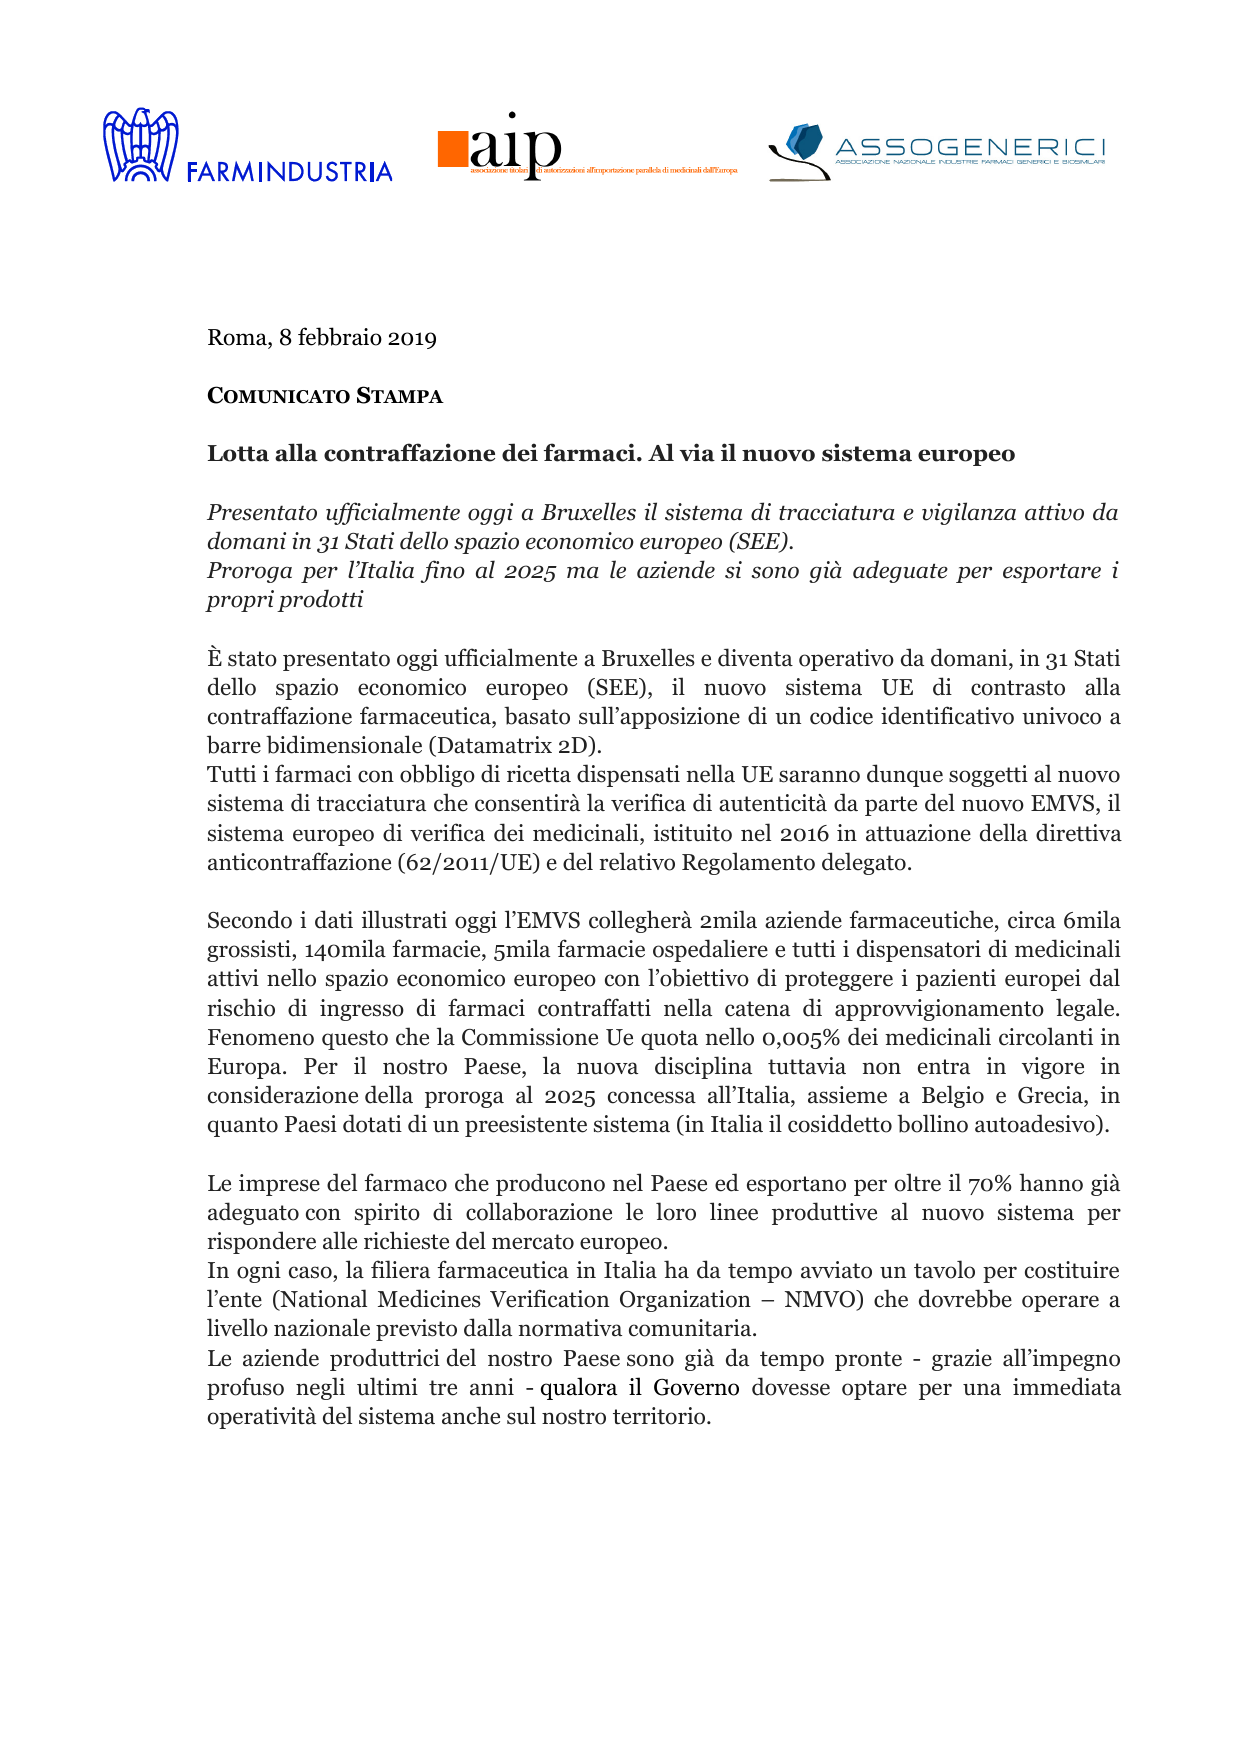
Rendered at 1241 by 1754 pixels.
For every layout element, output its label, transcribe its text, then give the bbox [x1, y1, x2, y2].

picture [437, 111, 1113, 182]
text Proroga per l’Italia fino al 2025 ma le aziende si sono già adeguate per esportare i propri prodotti [207, 555, 1122, 613]
text Comunicato Stampa [207, 380, 1122, 409]
text Presentato ufficialmente oggi a Bruxelles il sistema di tracciatura e vigilanza attivo da domani in 31 Stati dello spazio economico europeo (SEE). [207, 497, 1122, 555]
text Le imprese del farmaco che producono nel Paese ed esportano per oltre il 70% hanno già adeguato con spirito di collaborazione le loro linee produttive al nuovo sistema per rispondere alle richieste del mercato europeo. [207, 1168, 1122, 1255]
text Lotta alla contraffazione dei farmaci. Al via il nuovo sistema europeo [207, 438, 1122, 468]
text In ogni caso, la filiera farmaceutica in Italia ha da tempo avviato un tavolo per costituire l’ente (National Medicines Verification Organization – NMVO) che dovrebbe operare a livello nazionale previsto dalla normativa comunitaria. [207, 1255, 1122, 1343]
text Secondo i dati illustrati oggi l’EMVS collegherà 2mila aziende farmaceutiche, circa 6mila grossisti, 140mila farmacie, 5mila farmacie ospedaliere e tutti i dispensatori di medicinali attivi nello spazio economico europeo con l’obiettivo di proteggere i pazienti europei dal rischio di ingresso di farmaci contraffatti nella catena di approvvigionamento legale. Fenomeno questo che la Commissione Ue quota nello 0,005% dei medicinali circolanti in Europa. Per il nostro Paese, la nuova disciplina tuttavia non entra in vigore in considerazione della proroga al 2025 concessa all’Italia, assieme a Belgio e Grecia, in quanto Paesi dotati di un preesistente sistema (in Italia il cosiddetto bollino autoadesivo). [207, 905, 1122, 1138]
text Tutti i farmaci con obbligo di ricetta dispensati nella UE saranno dunque soggetti al nuovo sistema di tracciatura che consentirà la verifica di autenticità da parte del nuovo EMVS, il sistema europeo di verifica dei medicinali, istituito nel 2016 in attuazione della direttiva anticontraffazione (62/2011/UE) e del relativo Regolamento delegato. [207, 759, 1122, 876]
text Le aziende produttrici del nostro Paese sono già da tempo pronte - grazie all’impegno profuso negli ultimi tre anni - qualora il Governo dovesse optare per una immediata operatività del sistema anche sul nostro territorio. [207, 1343, 1122, 1430]
text Roma, 8 febbraio 2019 [207, 322, 1122, 351]
text È stato presentato oggi ufficialmente a Bruxelles e diventa operativo da domani, in 31 Stati dello spazio economico europeo (SEE), il nuovo sistema UE di contrasto alla contraffazione farmaceutica, basato sull’apposizione di un codice identificativo univoco a barre bidimensionale (Datamatrix 2D). [207, 643, 1122, 759]
